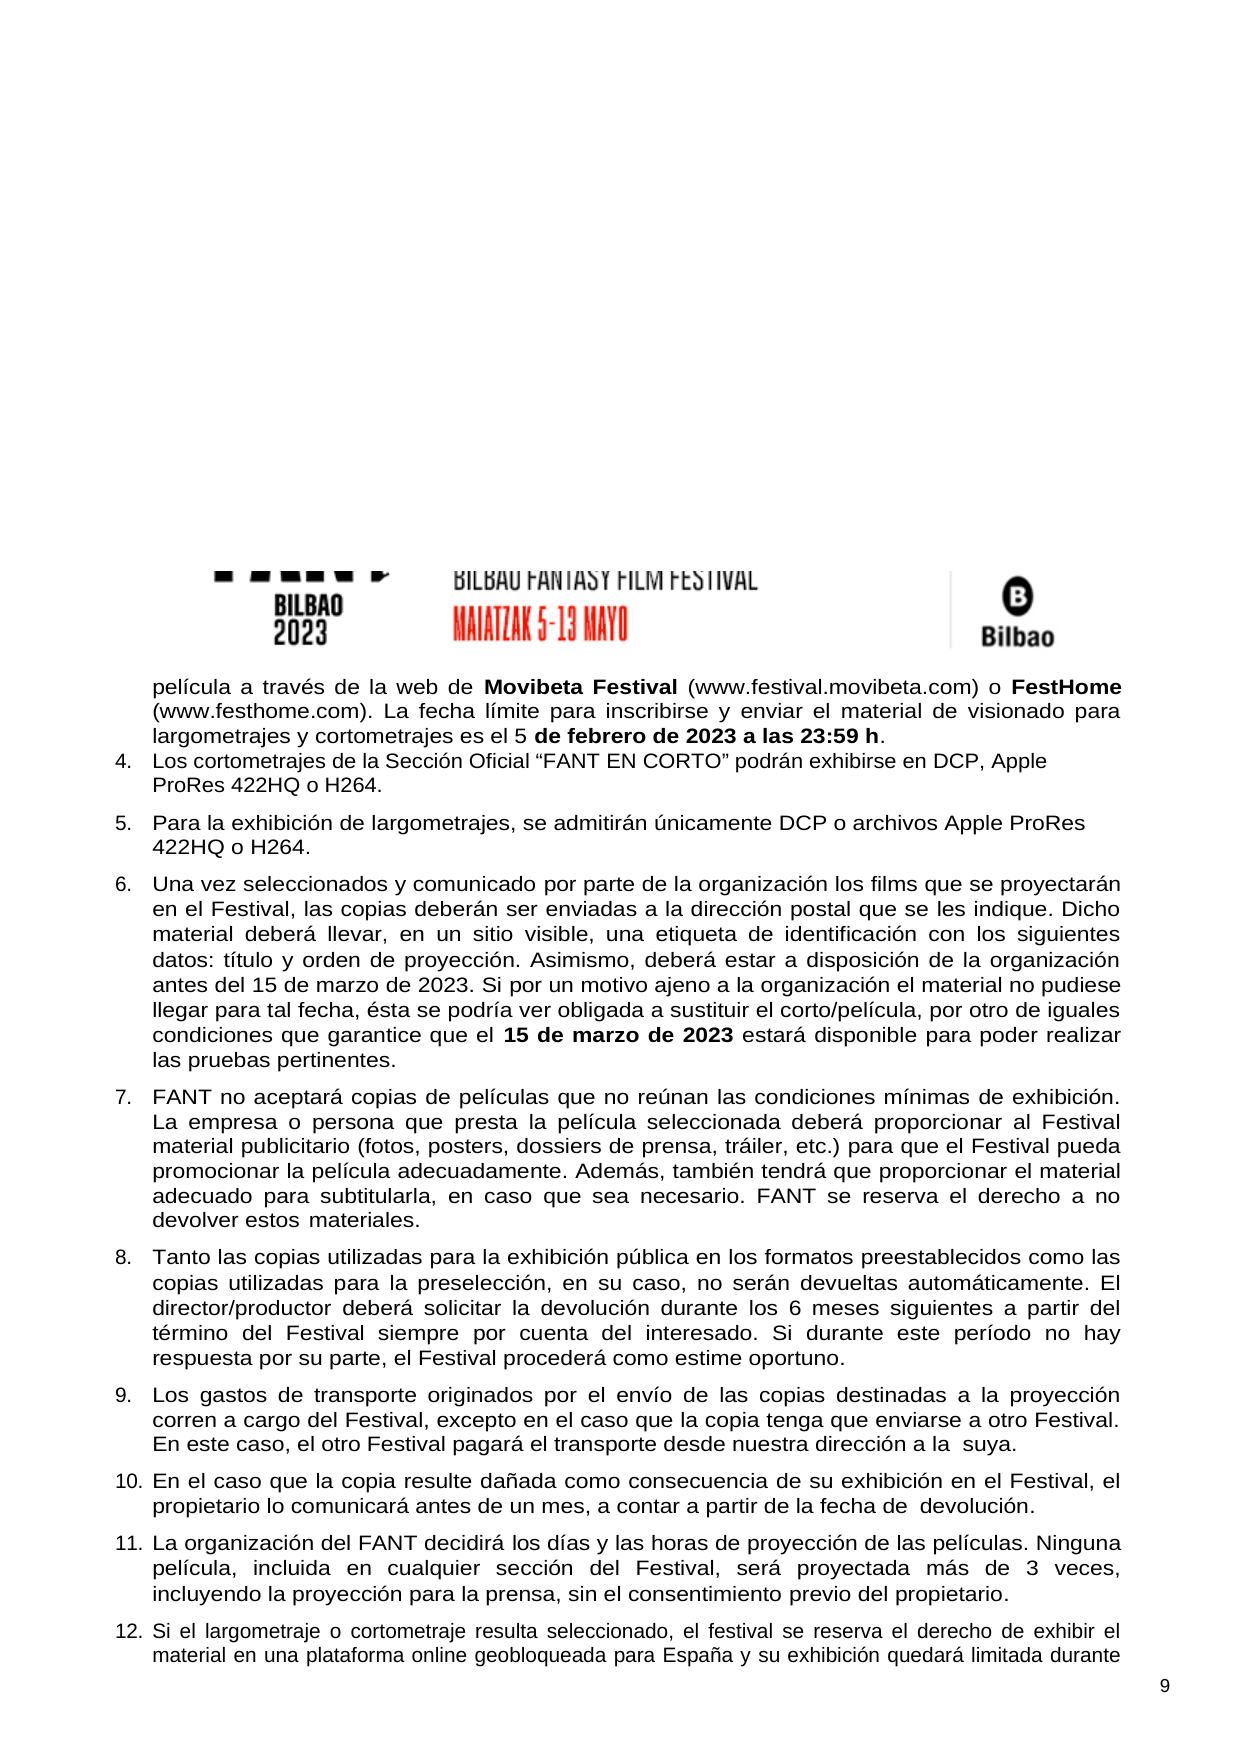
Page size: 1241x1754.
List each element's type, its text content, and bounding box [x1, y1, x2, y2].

list Los cortometrajes de la Sección Oficial “FANT EN CORTO” podrán exhibirse en DCP, Apple ProRes 422HQ o H264. [115, 749, 1122, 797]
list FANT no aceptará copias de películas que no reúnan las condiciones mínimas de exhibición. La empresa o persona que presta la película seleccionada deberá proporcionar al Festival material publicitario (fotos, posters, dossiers de prensa, tráiler, etc.) para que el Festival pueda promocionar la película adecuadamente. Además, también tendrá que proporcionar el material adecuado para subtitularla, en caso que sea necesario. FANT se reserva el derecho a no devolver estos materiales. [115, 1085, 1122, 1232]
list Si el largometraje o cortometraje resulta seleccionado, el festival se reserva el derecho de exhibir el material en una plataforma online geobloqueada para España y su exhibición quedará limitada durante la celebración del festival (pudiendo limitarse el número de pases o días de exhibición). [115, 1619, 1122, 1667]
list Una vez seleccionados y comunicado por parte de la organización los films que se proyectarán en el Festival, las copias deberán ser enviadas a la dirección postal que se les indique. Dicho material deberá llevar, en un sitio visible, una etiqueta de identificación con los siguientes datos: título y orden de proyección. Asimismo, deberá estar a disposición de la organización antes del 15 de marzo de 2023. Si por un motivo ajeno a la organización el material no pudiese llegar para tal fecha, ésta se podría ver obligada a sustituir el corto/película, por otro de iguales condiciones que garantice que el 15 de marzo de 2023 estará disponible para poder realizar las pruebas pertinentes. [115, 872, 1122, 1072]
list Para presentar películas a la consideración del Comité de Programación del Festival, el procedimiento más sencillo es rellenar el cuestionario online (www.fantbilbao.eus) y remitir la película a través de la web de Movibeta Festival (www.festival.movibeta.com) o FestHome (www.festhome.com). La fecha límite para inscribirse y enviar el material de visionado para largometrajes y cortometrajes es el 5 de febrero de 2023 a las 23:59 h. [115, 675, 1122, 748]
list En el caso que la copia resulte dañada como consecuencia de su exhibición en el Festival, el propietario lo comunicará antes de un mes, a contar a partir de la fecha de devolución. [115, 1469, 1122, 1518]
picture [198, 571, 1072, 654]
list La organización del FANT decidirá los días y las horas de proyección de las películas. Ninguna película, incluida en cualquier sección del Festival, será proyectada más de 3 veces, incluyendo la proyección para la prensa, sin el consentimiento previo del propietario. [115, 1531, 1122, 1605]
list Para la exhibición de largometrajes, se admitirán únicamente DCP o archivos Apple ProRes 422HQ o H264. [115, 811, 1122, 859]
list Tanto las copias utilizadas para la exhibición pública en los formatos preestablecidos como las copias utilizadas para la preselección, en su caso, no serán devueltas automáticamente. El director/productor deberá solicitar la devolución durante los 6 meses siguientes a partir del término del Festival siempre por cuenta del interesado. Si durante este período no hay respuesta por su parte, el Festival procederá como estime oportuno. [115, 1245, 1122, 1369]
list Los gastos de transporte originados por el envío de las copias destinadas a la proyección corren a cargo del Festival, excepto en el caso que la copia tenga que enviarse a otro Festival. En este caso, el otro Festival pagará el transporte desde nuestra dirección a la suya. [115, 1383, 1122, 1456]
